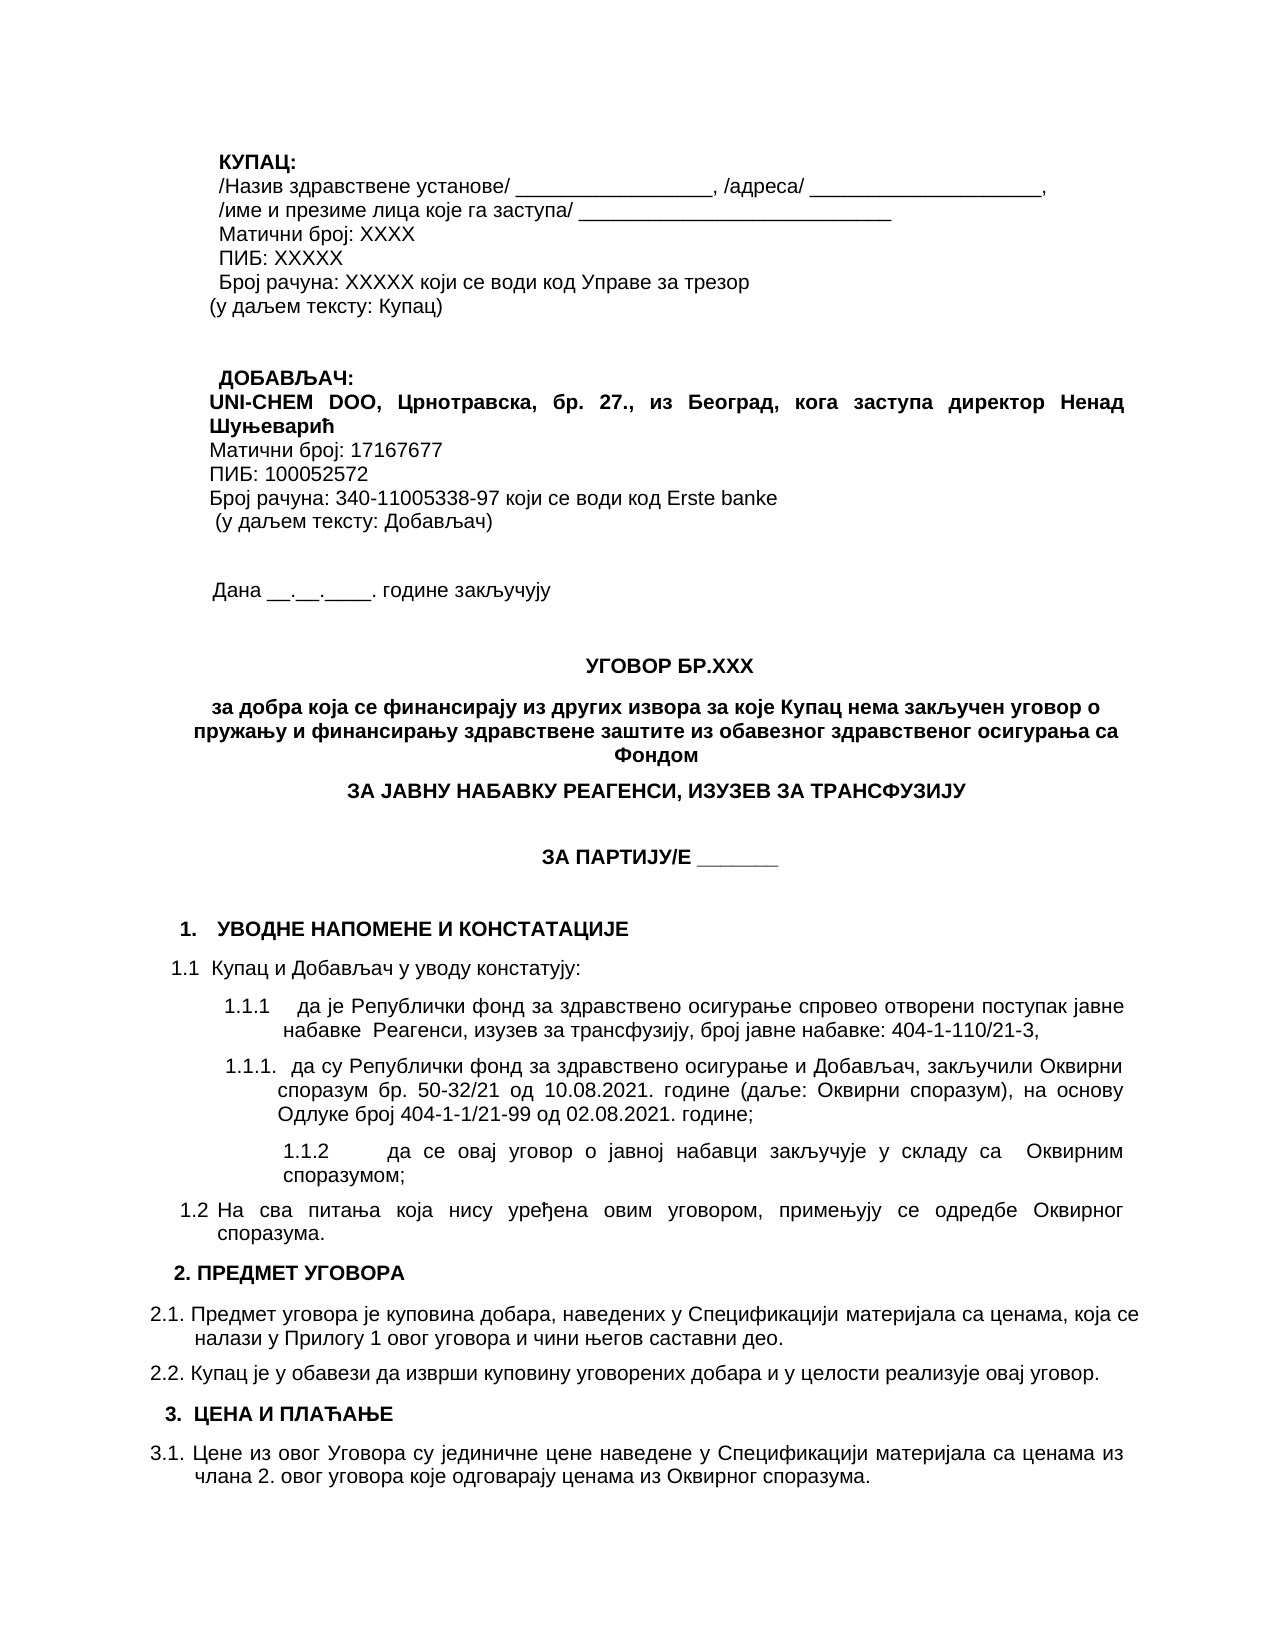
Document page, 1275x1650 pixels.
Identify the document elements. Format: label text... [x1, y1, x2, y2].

text Дана __.__.____. године закључују [212, 578, 1125, 602]
text ПИБ: 100052572 [209, 461, 1125, 485]
text /Назив здравствене установе/ _________________, /адреса/ ____________________, /име и презиме лица које га заступа/ ___________________________ [219, 174, 1079, 222]
list да су Републички фонд за здравствено осигурање и Добављач, закључили Оквирни споразум бр. 50-32/21 од 10.08.2021. године (даље: Оквирни споразум), на основу Одлуке број 404-1-1/21-99 од 02.08.2021. године; [225, 1054, 1124, 1126]
list да је Републички фонд за здравствено осигурање спровео отворени поступак јавне набавке Реагенси, изузев за трансфузију, број јавне набавке: 404-1-110/21-3, [224, 994, 1125, 1042]
text Матични број: XXXX [219, 222, 1125, 246]
text 2. ПРЕДМЕТ УГОВОРА [174, 1261, 1123, 1285]
text 3. ЦЕНА И ПЛАЋАЊЕ [165, 1402, 1123, 1426]
text УГОВОР БР.ХХХ [586, 655, 1125, 678]
list УВОДНЕ НАПОМЕНЕ И КОНСТАТАЦИЈЕ [179, 916, 1123, 940]
text за добра која се финансирају из других извора за које Купац нема закључен уговор о пружању и финансирању здравствене заштите из обавезног здравственог осигурања са Фондом [187, 694, 1125, 766]
text Број рачуна: XXXXX који се води код Управе за трезор [219, 270, 1125, 294]
text (у даљем тексту: Добављач) [209, 509, 1125, 533]
text ДОБАВЉАЧ: [219, 366, 1125, 389]
list да се овај уговор о јавној набавци закључује у складу са Оквирним споразумом; [283, 1138, 1125, 1186]
list На сва питања која нису уређена овим уговором, примењују се одредбе Оквирног споразума. [179, 1199, 1125, 1244]
text Матични број: 17167677 [209, 437, 1125, 461]
text ЗА ЈАВНУ НАБАВКУ РЕАГЕНСИ, ИЗУЗЕВ ЗА ТРАНСФУЗИЈУ [187, 779, 1125, 803]
text ПИБ: XXXXX [219, 246, 1125, 270]
text 1.1 Купац и Добављач у уводу констатују: [135, 957, 1125, 980]
text UNI-CHEM DOO, Црнотравска, бр. 27., из Београд, кога заступа директор Ненад Шуњеварић [209, 389, 1125, 437]
text КУПАЦ: [219, 150, 1125, 174]
text 2.2. Купац је у обавези да изврши куповину уговорених добара и у целости реализује овај уговор. [150, 1362, 1125, 1385]
text ЗА ПАРТИЈУ/Е _______ [197, 846, 1123, 869]
text 2.1. Предмет уговора је куповина добара, наведених у Спецификацији материјала са ценама, која се налази у Прилогу 1 овог уговора и чини његов саставни део. [150, 1302, 1139, 1350]
text Број рачуна: 340-11005338-97 који се води код Erste bankе [209, 485, 1125, 509]
text 3.1. Цене из овог Уговора су јединичне цене наведене у Спецификацији материјала са ценама из члана 2. овог уговора које одговарају ценама из Оквирног споразума. [150, 1442, 1125, 1488]
text (у даљем тексту: Купац) [209, 294, 1125, 318]
